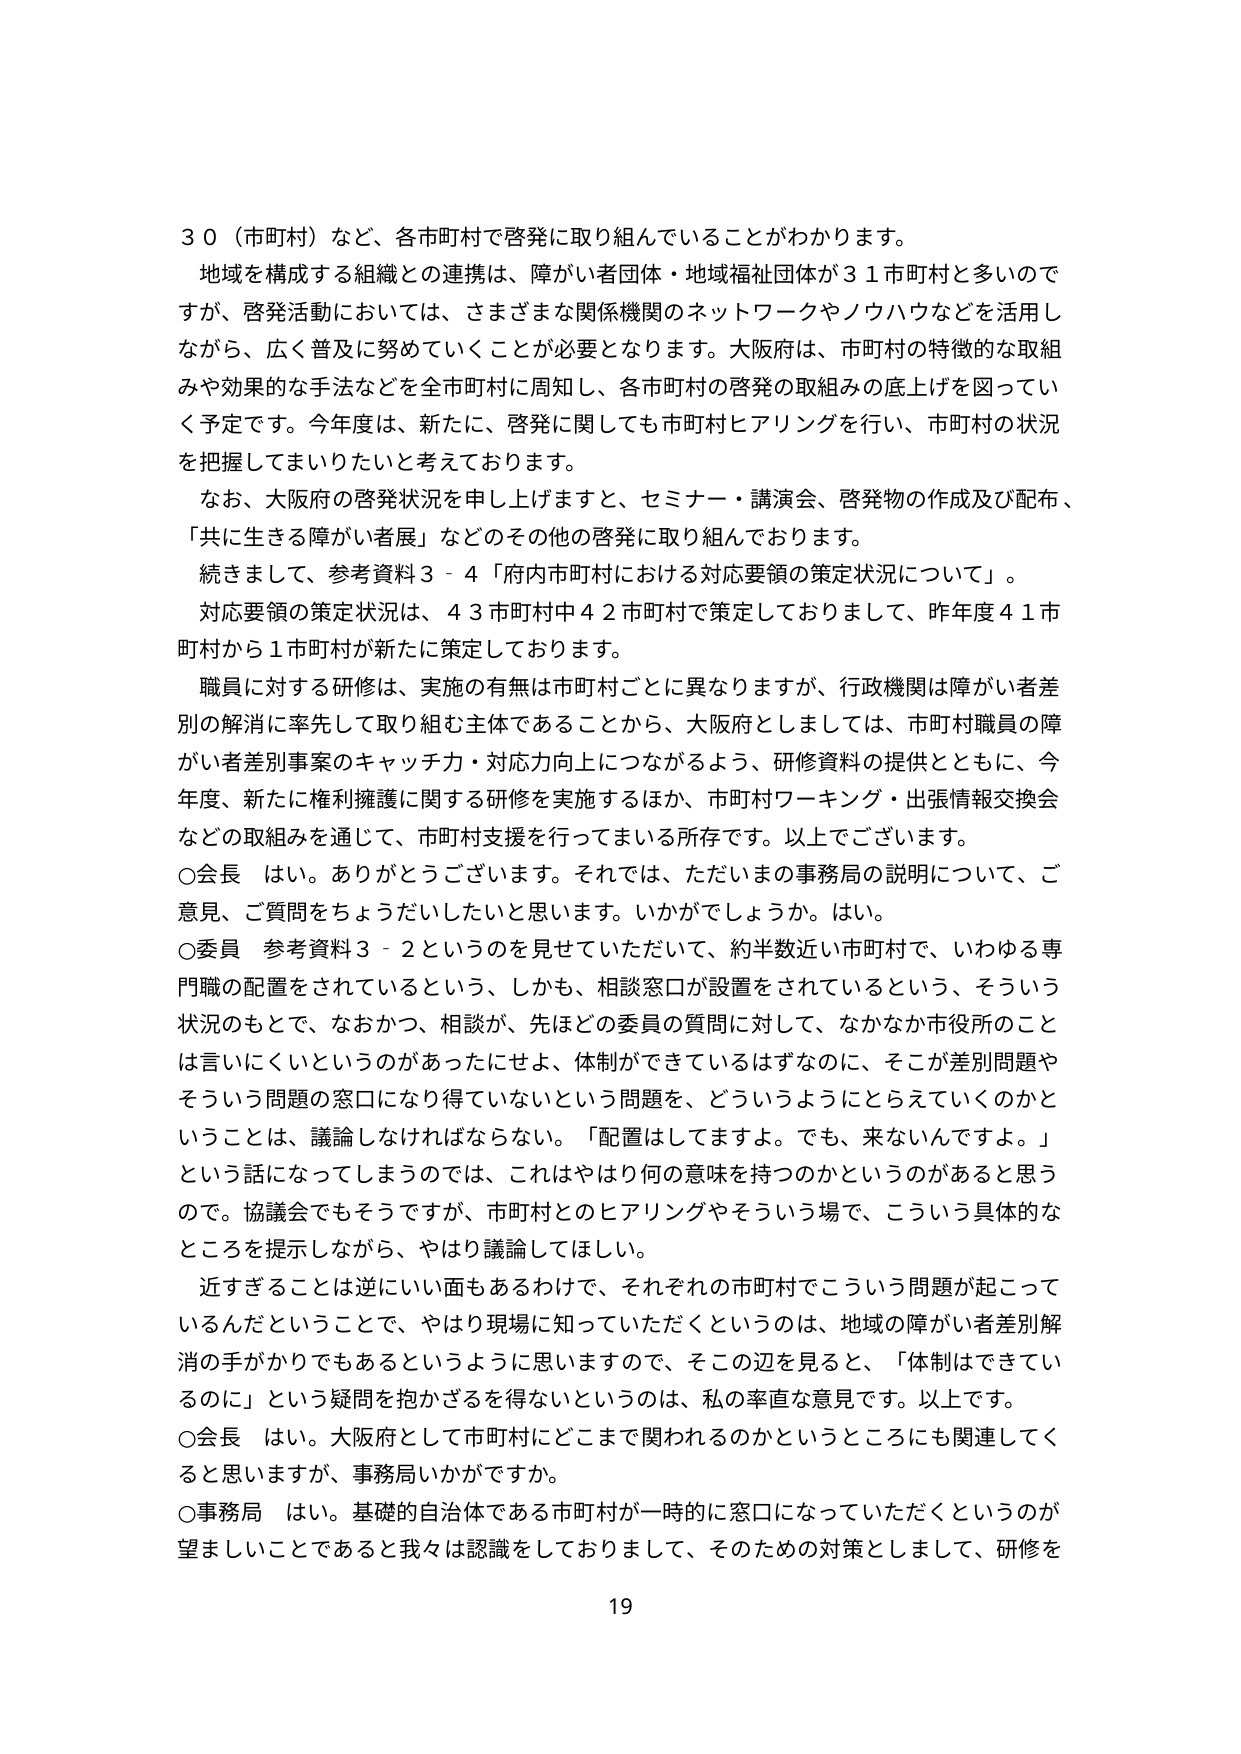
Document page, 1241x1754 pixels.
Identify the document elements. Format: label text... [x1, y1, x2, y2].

text 地域を構成する組織との連携は、障がい者団体・地域福祉団体が３１市町村と多いのですが、啓発活動においては、さまざまな関係機関のネットワークやノウハウなどを活用しながら、広く普及に努めていくことが必要となります。大阪府は、市町村の特徴的な取組みや効果的な手法などを全市町村に周知し、各市町村の啓発の取組みの底上げを図っていく予定です。今年度は、新たに、啓発に関しても市町村ヒアリングを行い、市町村の状況を把握してまいりたいと考えております。 [177, 254, 1063, 479]
text ○会長 はい。ありがとうございます。それでは、ただいまの事務局の説明について、ご意見、ご質問をちょうだいしたいと思います。いかがでしょうか。はい。 [177, 854, 1063, 929]
text 職員に対する研修は、実施の有無は市町村ごとに異なりますが、行政機関は障がい者差別の解消に率先して取り組む主体であることから、大阪府としましては、市町村職員の障がい者差別事案のキャッチ力・対応力向上につながるよう、研修資料の提供とともに、今年度、新たに権利擁護に関する研修を実施するほか、市町村ワーキング・出張情報交換会などの取組みを通じて、市町村支援を行ってまいる所存です。以上でございます。 [177, 667, 1063, 854]
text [177, 217, 1063, 254]
text ○委員 参考資料３‐２というのを見せていただいて、約半数近い市町村で、いわゆる専門職の配置をされているという、しかも、相談窓口が設置をされているという、そういう状況のもとで、なおかつ、相談が、先ほどの委員の質問に対して、なかなか市役所のことは言いにくいというのがあったにせよ、体制ができているはずなのに、そこが差別問題やそういう問題の窓口になり得ていないという問題を、どういうようにとらえていくのかということは、議論しなければならない。「配置はしてますよ。でも、来ないんですよ。」という話になってしまうのでは、これはやはり何の意味を持つのかというのがあると思うので。協議会でもそうですが、市町村とのヒアリングやそういう場で、こういう具体的なところを提示しながら、やはり議論してほしい。 [177, 929, 1063, 1267]
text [177, 1492, 1063, 1567]
text 続きまして、参考資料３‐４「府内市町村における対応要領の策定状況について」。 [177, 554, 1063, 592]
text なお、大阪府の啓発状況を申し上げますと、セミナー・講演会、啓発物の作成及び配布、「共に生きる障がい者展」などのその他の啓発に取り組んでおります。 [177, 479, 1063, 554]
text 対応要領の策定状況は、４３市町村中４２市町村で策定しておりまして、昨年度４１市町村から１市町村が新たに策定しております。 [177, 592, 1063, 667]
text ○会長 はい。大阪府として市町村にどこまで関われるのかというところにも関連してくると思いますが、事務局いかがですか。 [177, 1417, 1063, 1492]
text 近すぎることは逆にいい面もあるわけで、それぞれの市町村でこういう問題が起こっているんだということで、やはり現場に知っていただくというのは、地域の障がい者差別解消の手がかりでもあるというように思いますので、そこの辺を見ると、「体制はできているのに」という疑問を抱かざるを得ないというのは、私の率直な意見です。以上です。 [177, 1267, 1063, 1417]
